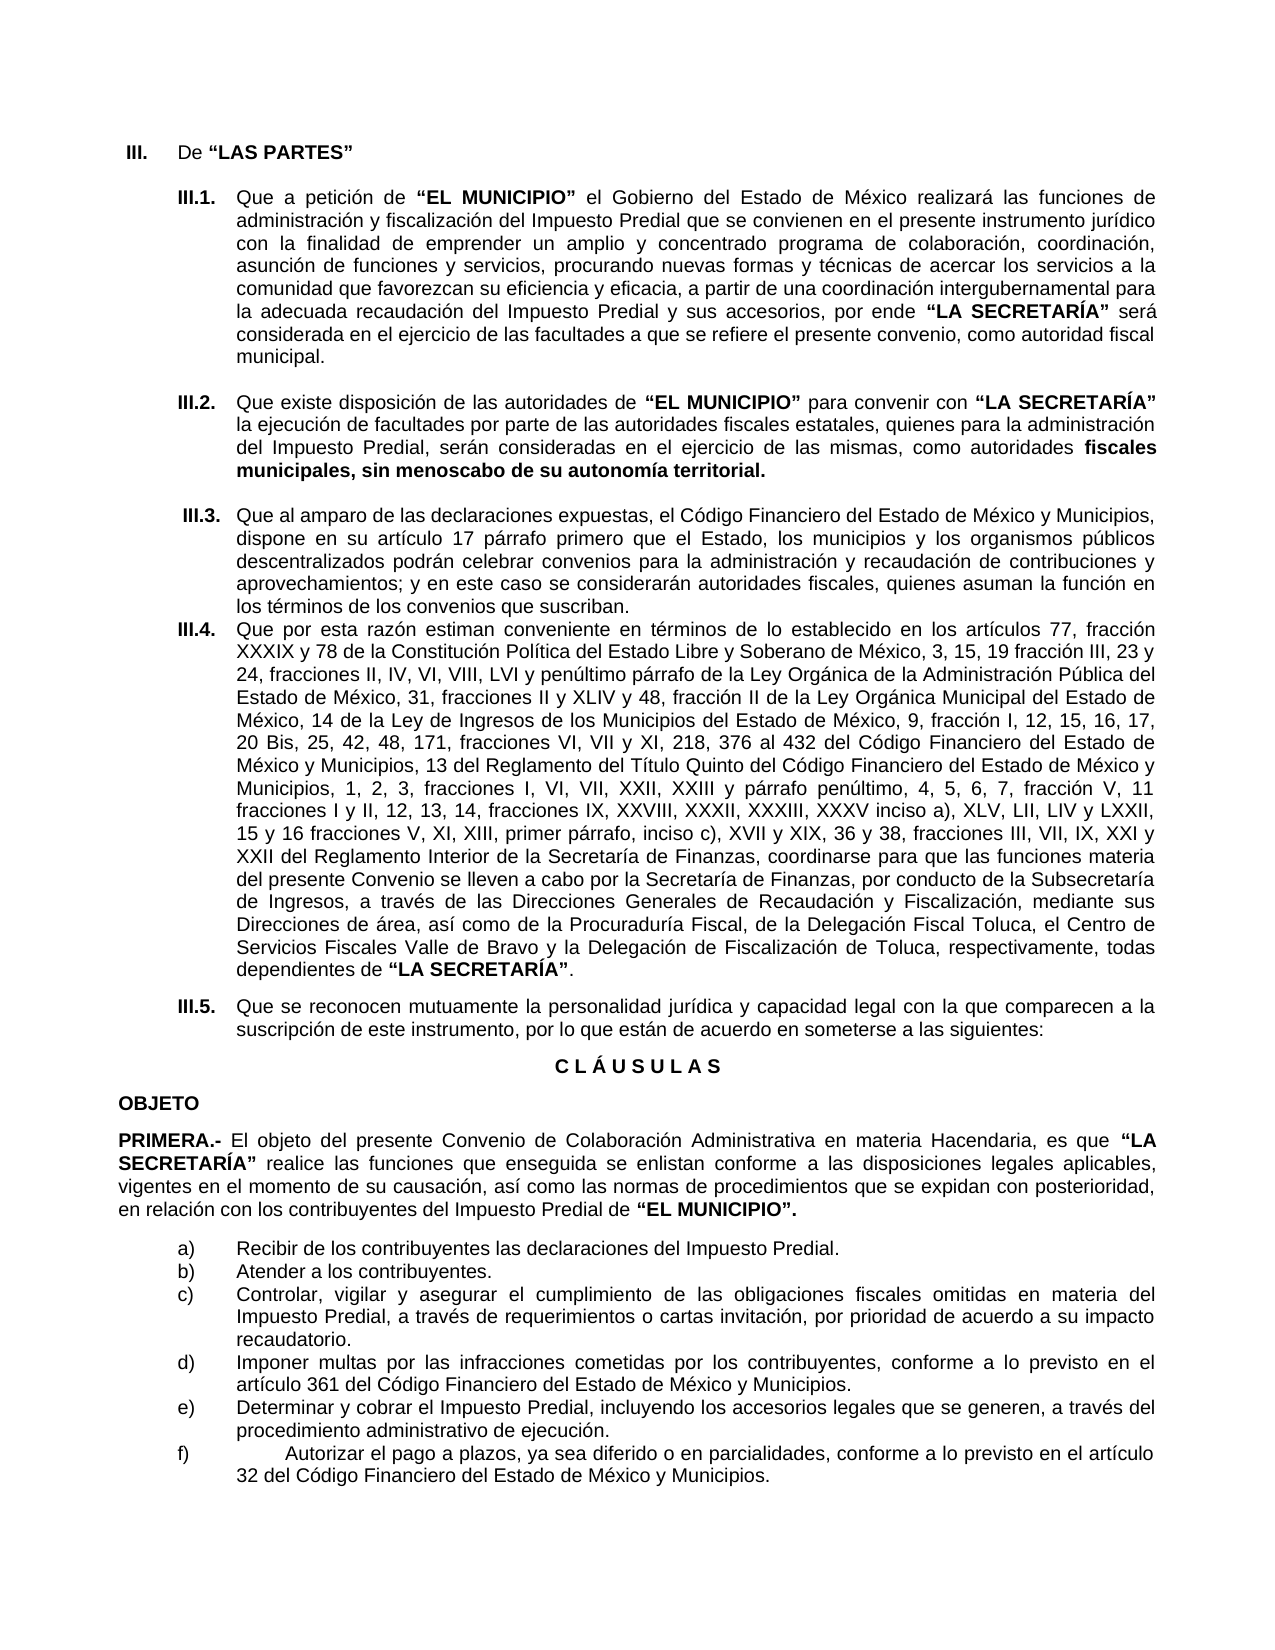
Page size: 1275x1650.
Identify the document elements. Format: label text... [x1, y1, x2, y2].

list Determinar y cobrar el Impuesto Predial, incluyendo los accesorios legales que se generen, a través del procedimiento administrativo de ejecución. [177, 1396, 1157, 1441]
text III.1. Que a petición de “EL MUNICIPIO” el Gobierno del Estado de México realizará las funciones de administración y fiscalización del Impuesto Predial que se convienen en el presente instrumento jurídico con la finalidad de emprender un amplio y concentrado programa de colaboración, coordinación, asunción de funciones y servicios, procurando nuevas formas y técnicas de acercar los servicios a la comunidad que favorezcan su eficiencia y eficacia, a partir de una coordinación intergubernamental para la adecuada recaudación del Impuesto Predial y sus accesorios, por ende “” será considerada en el ejercicio de las facultades a que se refiere el presente convenio, como autoridad fiscal municipal. [177, 186, 1157, 368]
list Imponer multas por las infracciones cometidas por los contribuyentes, conforme a lo previsto en el artículo 361 del Código Financiero del Estado de México y Municipios. [177, 1351, 1157, 1396]
text PRIMERA.- El objeto del presente Convenio de Colaboración Administrativa en materia Hacendaria, es que “” realice las funciones que enseguida se enlistan conforme a las disposiciones legales aplicables, vigentes en el momento de su causación, así como las normas de procedimientos que se expidan con posterioridad, en relación con los contribuyentes del Impuesto Predial de “EL MUNICIPIO”. [118, 1129, 1157, 1220]
text III.4. Que por esta razón estiman conveniente en términos de lo establecido en los artículos 77, fracción XXXIX y 78 de del Estado Libre y Soberano de México, 3, 15, 19 fracción III, 23 y 24, fracciones II, IV, VI, VIII, LVI y penúltimo párrafo de de del Estado de México, 31, fracciones II y XLIV y 48, fracción II de del Estado de México, 14 de la Ley de Ingresos de los Municipios del Estado de México, 9, fracción I, 12, 15, 16, 17, 20 Bis, 25, 42, 48, 171, fracciones VI, VII y XI, 218, 376 al 432 del Código Financiero del Estado de México y Municipios, 13 del Reglamento del Título Quinto del Código Financiero del Estado de México y Municipios, 1, 2, 3, fracciones I, VI, VII, XXII, XXIII y párrafo penúltimo, 4, 5, 6, 7, fracción V, 11 fracciones I y II, 12, 13, 14, fracciones IX, XXVIII, XXXII, XXXIII, XXXV inciso a), XLV, LII, LIV y LXXII, 15 y 16 fracciones V, XI, XIII, primer párrafo, inciso c), XVII y XIX, 36 y 38, fracciones III, VII, IX, XXI y XXII del Reglamento Interior de de Finanzas, coordinarse para que las funciones materia del presente Convenio se lleven a cabo por la Secretaría de Finanzas, por conducto de de Ingresos, a través de las Direcciones Generales de Recaudación y Fiscalización, mediante sus Direcciones de área, así como de , de Toluca, el Centro de Servicios Fiscales Valle de Bravo y de Fiscalización de Toluca, respectivamente, todas dependientes de “”. [177, 618, 1157, 981]
text OBJETO [118, 1092, 1157, 1115]
text III.3. Que al amparo de las declaraciones expuestas, el Código Financiero del Estado de México y Municipios, dispone en su artículo 17 párrafo primero que el Estado, los municipios y los organismos públicos descentralizados podrán celebrar convenios para la administración y recaudación de contribuciones y aprovechamientos; y en este caso se considerarán autoridades fiscales, quienes asuman la función en los términos de los convenios que suscriban. [182, 504, 1157, 618]
list Autorizar el pago a plazos, ya sea diferido o en parcialidades, conforme a lo previsto en el artículo 32 del Código Financiero del Estado de México y Municipios. [177, 1441, 1157, 1487]
list Atender a los contribuyentes. [177, 1260, 1157, 1282]
text III.2. Que existe disposición de las autoridades de “EL MUNICIPIO” para convenir con “” la ejecución de facultades por parte de las autoridades fiscales estatales, quienes para la administración del Impuesto Predial, serán consideradas en el ejercicio de las mismas, como autoridades fiscales municipales, sin menoscabo de su autonomía territorial. [177, 391, 1157, 481]
text C L Á U S U L A S [118, 1055, 1157, 1078]
list Recibir de los contribuyentes las declaraciones del Impuesto Predial. [177, 1237, 1157, 1260]
list De “LAS PARTES” [148, 141, 1157, 163]
list Controlar, vigilar y asegurar el cumplimiento de las obligaciones fiscales omitidas en materia del Impuesto Predial, a través de requerimientos o cartas invitación, por prioridad de acuerdo a su impacto recaudatorio. [177, 1282, 1157, 1351]
text III.5. Que se reconocen mutuamente la personalidad jurídica y capacidad legal con la que comparecen a la suscripción de este instrumento, por lo que están de acuerdo en someterse a las siguientes: [177, 995, 1157, 1041]
